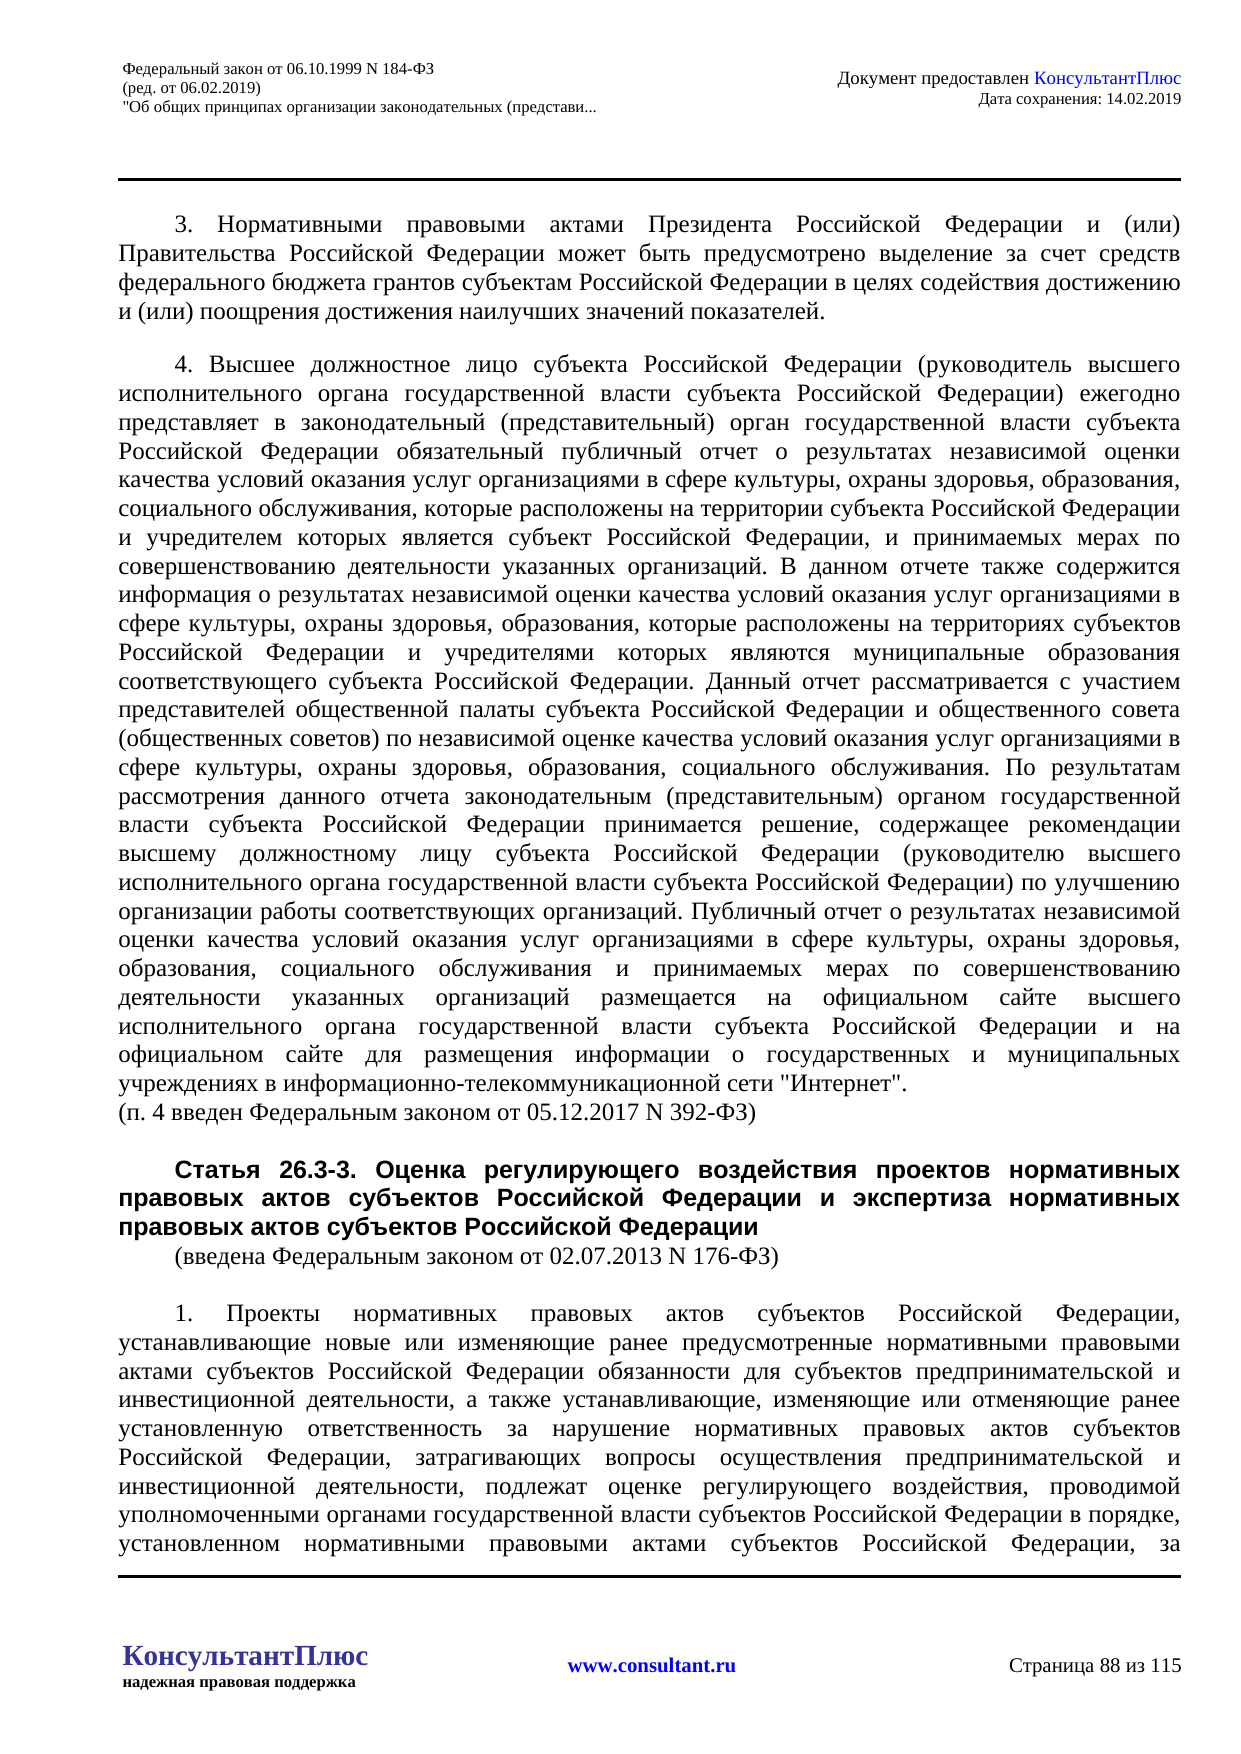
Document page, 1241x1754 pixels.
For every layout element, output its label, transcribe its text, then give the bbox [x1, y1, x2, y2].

text (введена Федеральным законом от 02.07.2013 N 176-ФЗ) [118, 1241, 1181, 1269]
text 3. Нормативными правовыми актами Президента Российской Федерации и (или) Правительства Российской Федерации может быть предусмотрено выделение за счет средств федерального бюджета грантов субъектам Российской Федерации в целях содействия достижению и (или) поощрения достижения наилучших значений показателей. [118, 209, 1181, 324]
title Статья 26.3-3. Оценка регулирующего воздействия проектов нормативных правовых актов субъектов Российской Федерации и экспертиза нормативных правовых актов субъектов Российской Федерации [118, 1154, 1181, 1241]
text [118, 1298, 1181, 1557]
text (п. 4 введен Федеральным законом от 05.12.2017 N 392-ФЗ) [118, 1097, 1181, 1126]
text 4. Высшее должностное лицо субъекта Российской Федерации (руководитель высшего исполнительного органа государственной власти субъекта Российской Федерации) ежегодно представляет в законодательный (представительный) орган государственной власти субъекта Российской Федерации обязательный публичный отчет о результатах независимой оценки качества условий оказания услуг организациями в сфере культуры, охраны здоровья, образования, социального обслуживания, которые расположены на территории субъекта Российской Федерации и учредителем которых является субъект Российской Федерации, и принимаемых мерах по совершенствованию деятельности указанных организаций. В данном отчете также содержится информация о результатах независимой оценки качества условий оказания услуг организациями в сфере культуры, охраны здоровья, образования, которые расположены на территориях субъектов Российской Федерации и учредителями которых являются муниципальные образования соответствующего субъекта Российской Федерации. Данный отчет рассматривается с участием представителей общественной палаты субъекта Российской Федерации и общественного совета (общественных советов) по независимой оценке качества условий оказания услуг организациями в сфере культуры, охраны здоровья, образования, социального обслуживания. По результатам рассмотрения данного отчета законодательным (представительным) органом государственной власти субъекта Российской Федерации принимается решение, содержащее рекомендации высшему должностному лицу субъекта Российской Федерации (руководителю высшего исполнительного органа государственной власти субъекта Российской Федерации) по улучшению организации работы соответствующих организаций. Публичный отчет о результатах независимой оценки качества условий оказания услуг организациями в сфере культуры, охраны здоровья, образования, социального обслуживания и принимаемых мерах по совершенствованию деятельности указанных организаций размещается на официальном сайте высшего исполнительного органа государственной власти субъекта Российской Федерации и на официальном сайте для размещения информации о государственных и муниципальных учреждениях в информационно-телекоммуникационной сети "Интернет". [118, 349, 1181, 1097]
